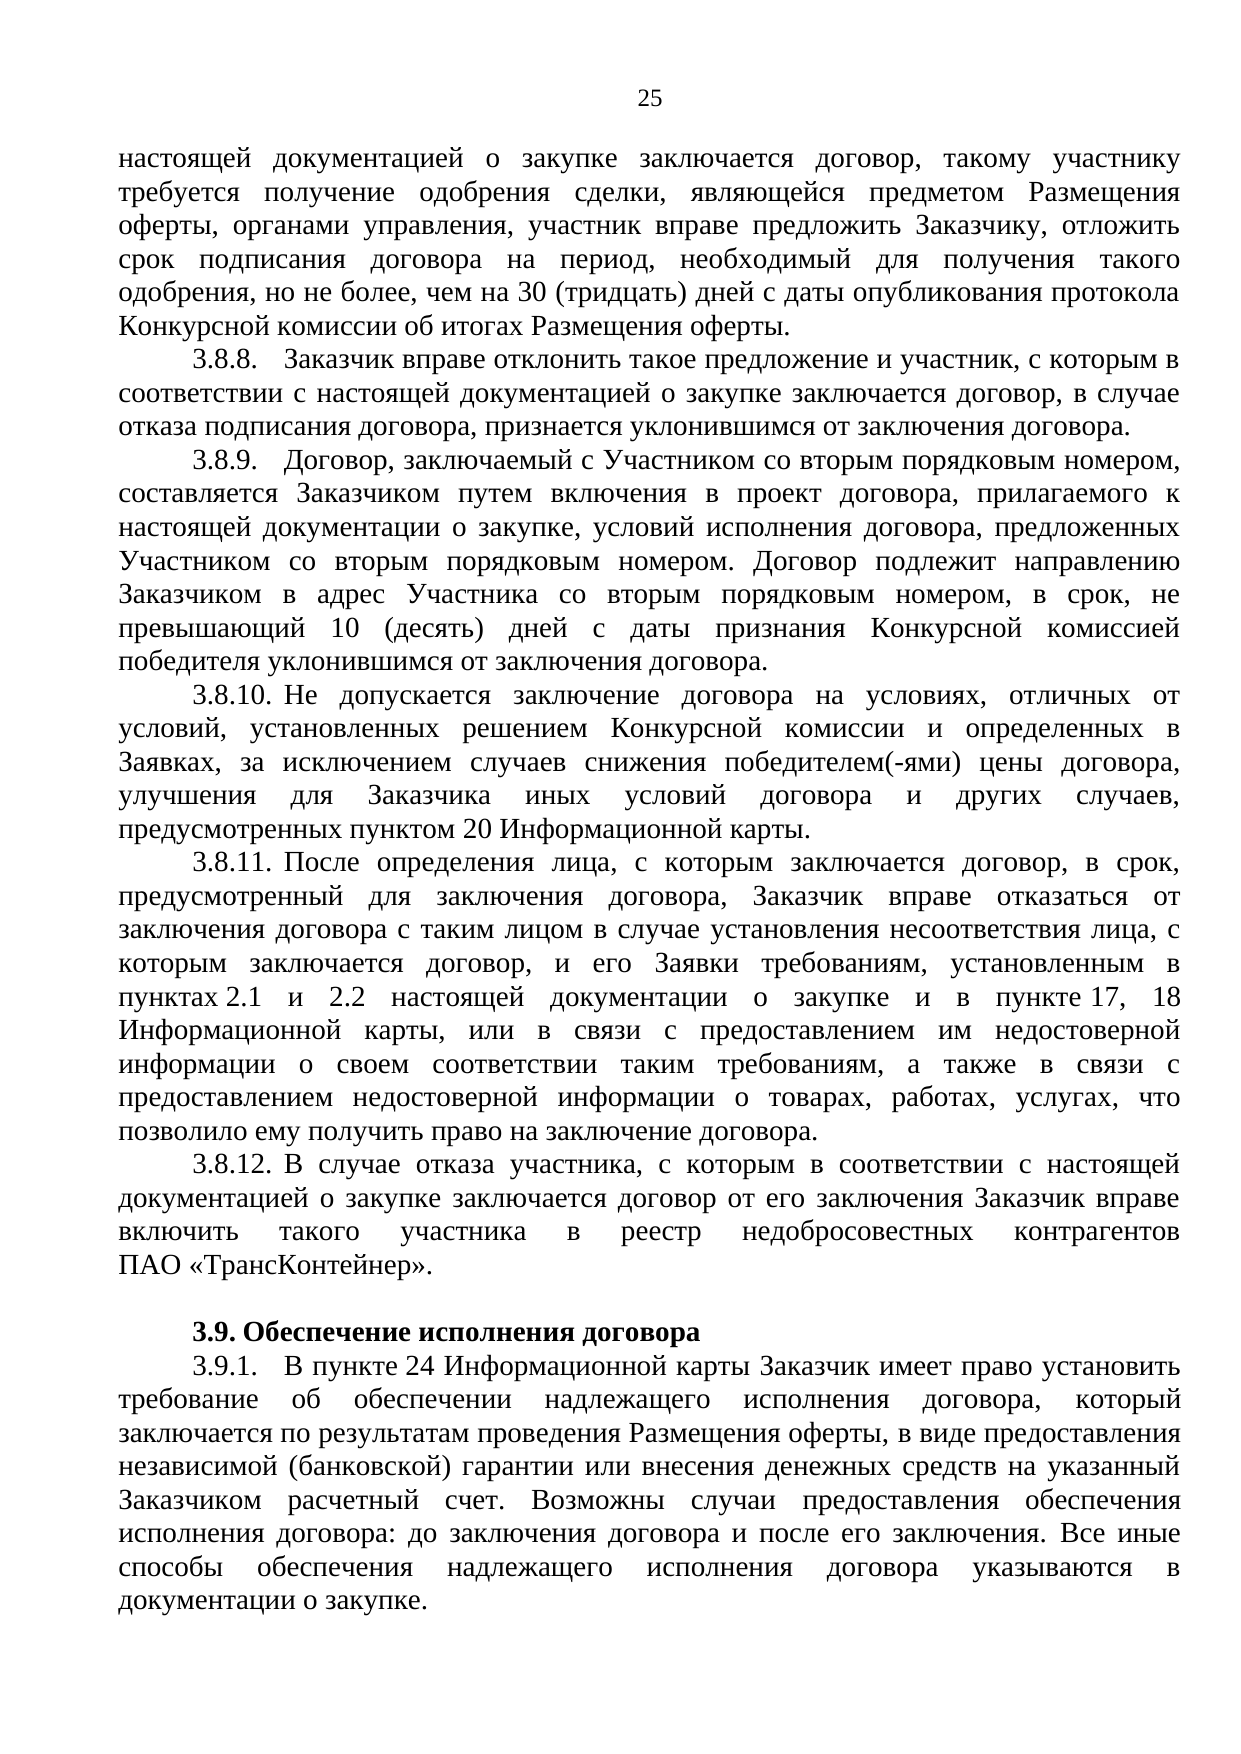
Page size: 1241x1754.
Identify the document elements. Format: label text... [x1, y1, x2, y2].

list В пункте 24 Информационной карты Заказчик имеет право установить требование об обеспечении надлежащего исполнения договора, который заключается по результатам проведения Размещения оферты, в виде предоставления независимой (банковской) гарантии или внесения денежных средств на указанный Заказчиком расчетный счет. Возможны случаи предоставления обеспечения исполнения договора: до заключения договора и после его заключения. Все иные способы обеспечения надлежащего исполнения договора указываются в документации о закупке. [118, 1348, 1181, 1616]
list После определения лица, с которым заключается договор, в срок, предусмотренный для заключения договора, Заказчик вправе отказаться от заключения договора с таким лицом в случае установления несоответствия лица, с которым заключается договор, и его Заявки требованиям, установленным в пунктах 2.1 и 2.2 настоящей документации о закупке и в пункте 17, 18 Информационной карты, или в связи с предоставлением им недостоверной информации о своем соответствии таким требованиям, а также в связи с предоставлением недостоверной информации о товарах, работах, услугах, что позволило ему получить право на заключение договора. [118, 844, 1181, 1146]
list Заказчик вправе отклонить такое предложение и участник, с которым в соответствии с настоящей документацией о закупке заключается договор, в случае отказа подписания договора, признается уклонившимся от заключения договора. [118, 341, 1181, 442]
list Не допускается заключение договора на условиях, отличных от условий, установленных решением Конкурсной комиссии и определенных в Заявках, за исключением случаев снижения победителем(-ями) цены договора, улучшения для Заказчика иных условий договора и других случаев, предусмотренных пунктом 20 Информационной карты. [118, 677, 1181, 844]
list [118, 140, 1181, 341]
list Договор, заключаемый с Участником со вторым порядковым номером, составляется Заказчиком путем включения в проект договора, прилагаемого к настоящей документации о закупке, условий исполнения договора, предложенных Участником со вторым порядковым номером. Договор подлежит направлению Заказчиком в адрес Участника со вторым порядковым номером, в срок, не превышающий 10 (десять) дней с даты признания Конкурсной комиссией победителя уклонившимся от заключения договора. [118, 442, 1181, 677]
list Обеспечение исполнения договора [118, 1314, 1181, 1348]
list В случае отказа участника, с которым в соответствии с настоящей документацией о закупке заключается договор от его заключения Заказчик вправе включить такого участника в реестр недобросовестных контрагентов ПАО «ТрансКонтейнер». [118, 1146, 1181, 1281]
